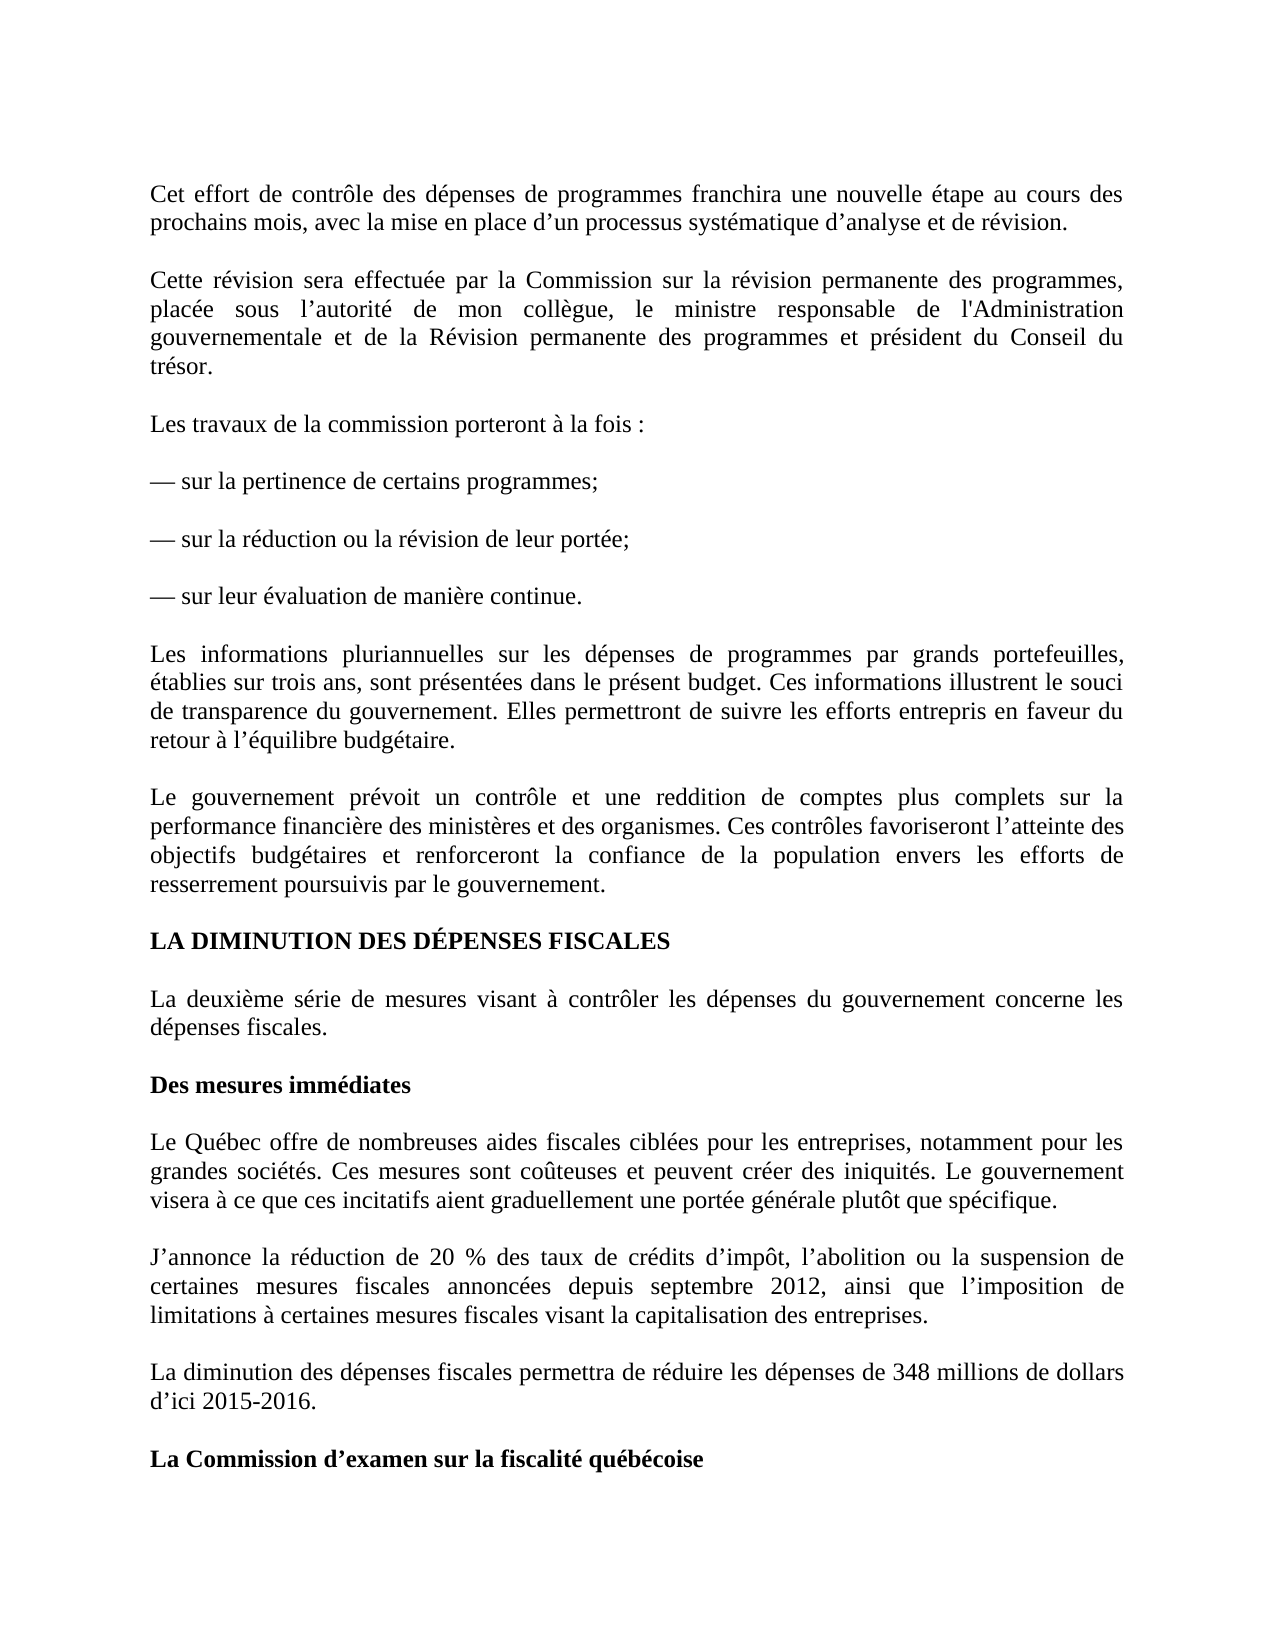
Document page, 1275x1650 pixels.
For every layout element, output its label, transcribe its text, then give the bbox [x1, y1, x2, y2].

text Des mesures immédiates [150, 1070, 1125, 1099]
text LA DIMINUTION DES DÉPENSES FISCALES [150, 926, 1125, 955]
text Le gouvernement prévoit un contrôle et une reddition de comptes plus complets sur la performance financière des ministères et des organismes. Ces contrôles favoriseront l’atteinte des objectifs budgétaires et renforceront la confiance de la population envers les efforts de resserrement poursuivis par le gouvernement. [150, 782, 1125, 897]
text Les informations pluriannuelles sur les dépenses de programmes par grands portefeuilles, établies sur trois ans, sont présentées dans le présent budget. Ces informations illustrent le souci de transparence du gouvernement. Elles permettront de suivre les efforts entrepris en faveur du retour à l’équilibre budgétaire. [150, 639, 1125, 754]
text — sur la réduction ou la révision de leur portée; [150, 524, 1125, 552]
text La diminution des dépenses fiscales permettra de réduire les dépenses de 348 millions de dollars d’ici 2015-2016. [150, 1357, 1125, 1415]
text — sur la pertinence de certains programmes; [150, 466, 1125, 495]
text Les travaux de la commission porteront à la fois : [150, 409, 1125, 437]
text Cet effort de contrôle des dépenses de programmes franchira une nouvelle étape au cours des prochains mois, avec la mise en place d’un processus systématique d’analyse et de révision. [150, 179, 1125, 236]
text J’annonce la réduction de 20 % des taux de crédits d’impôt, l’abolition ou la suspension de certaines mesures fiscales annoncées depuis septembre 2012, ainsi que l’imposition de limitations à certaines mesures fiscales visant la capitalisation des entreprises. [150, 1242, 1125, 1329]
text La Commission d’examen sur la fiscalité québécoise [150, 1444, 1125, 1472]
text La deuxième série de mesures visant à contrôler les dépenses du gouvernement concerne les dépenses fiscales. [150, 984, 1125, 1041]
text — sur leur évaluation de manière continue. [150, 581, 1125, 610]
text Cette révision sera effectuée par la Commission sur la révision permanente des programmes, placée sous l’autorité de mon collègue, le ministre responsable de l'Administration gouvernementale et de la Révision permanente des programmes et président du Conseil du trésor. [150, 265, 1125, 380]
text Le Québec offre de nombreuses aides fiscales ciblées pour les entreprises, notamment pour les grandes sociétés. Ces mesures sont coûteuses et peuvent créer des iniquités. Le gouvernement visera à ce que ces incitatifs aient graduellement une portée générale plutôt que spécifique. [150, 1127, 1125, 1214]
